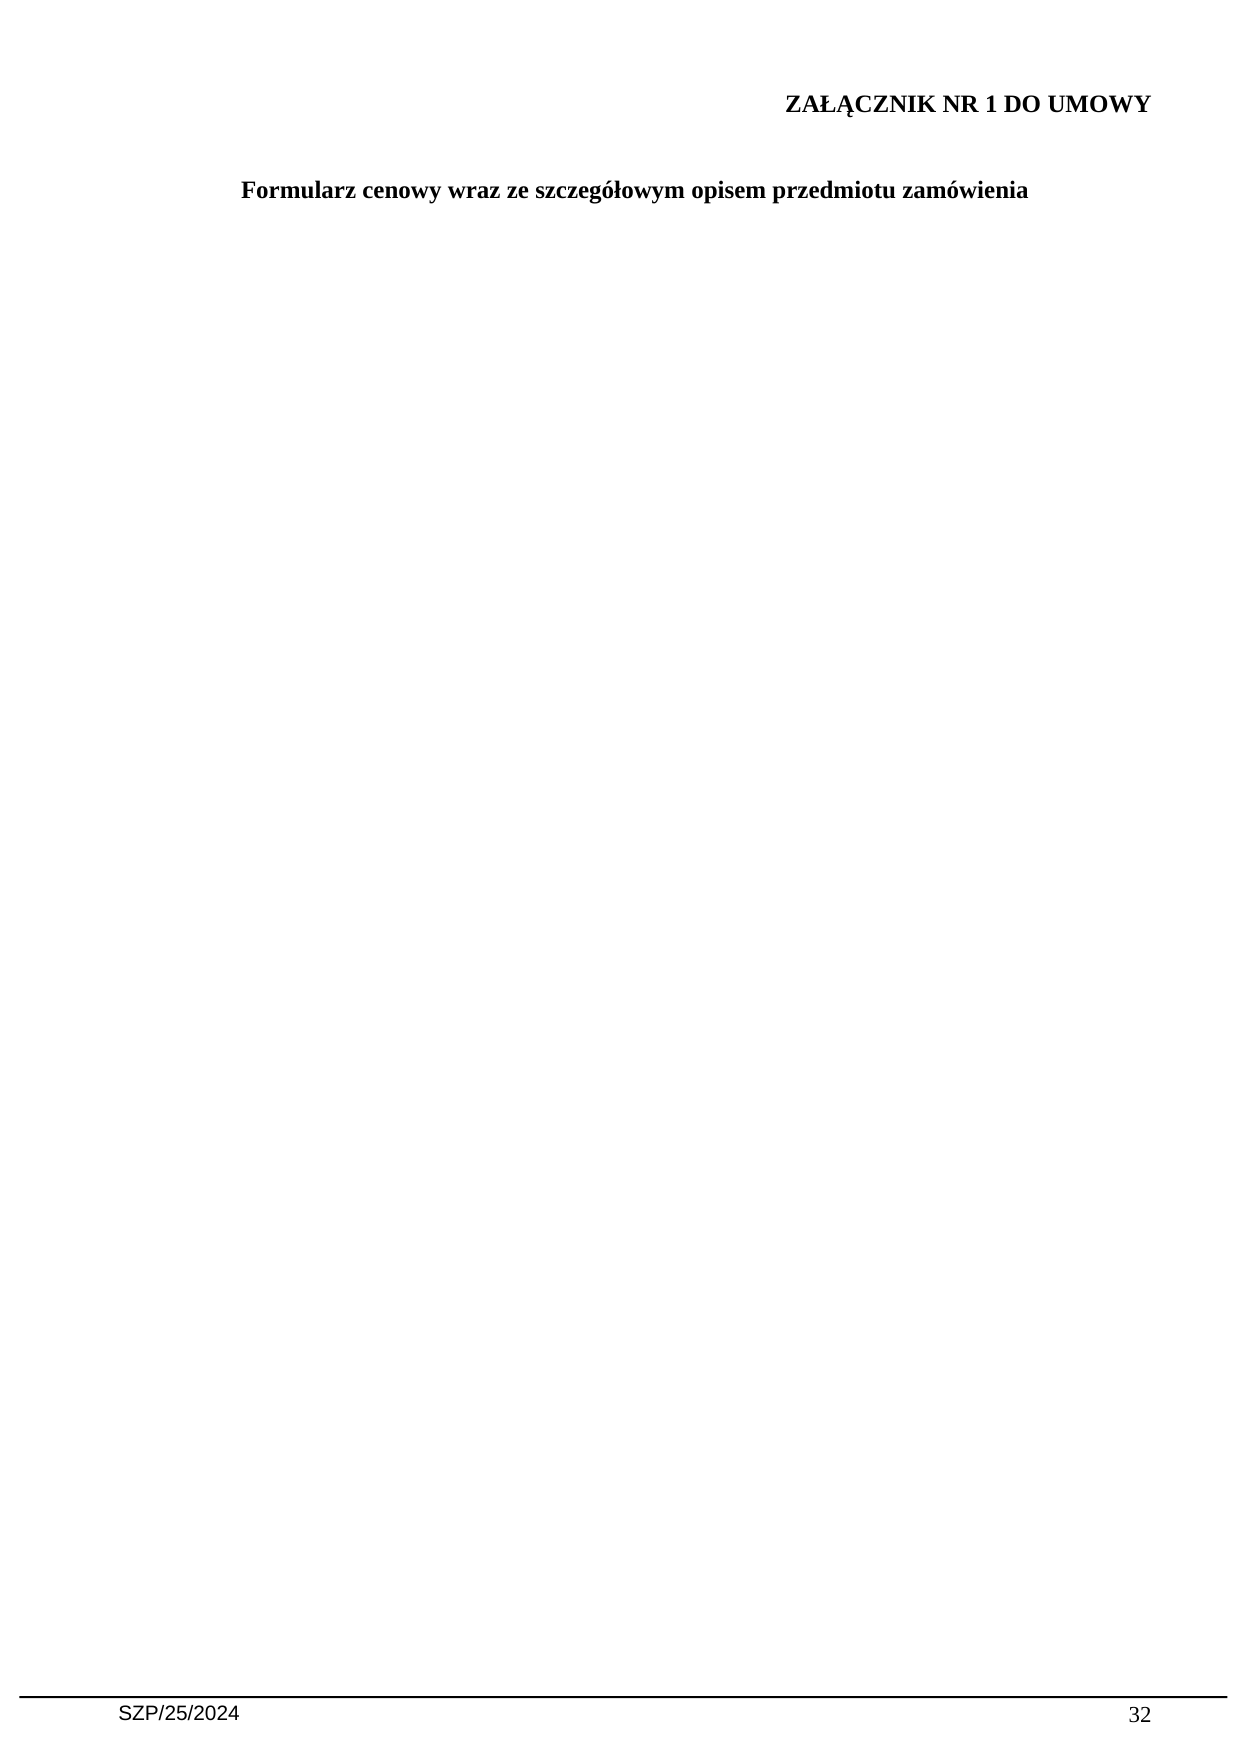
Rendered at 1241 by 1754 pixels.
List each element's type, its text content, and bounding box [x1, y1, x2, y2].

text Formularz cenowy wraz ze szczegółowym opisem przedmiotu zamówienia [118, 175, 1152, 204]
text ZAŁĄCZNIK NR 1 DO UMOWY [118, 89, 1152, 117]
